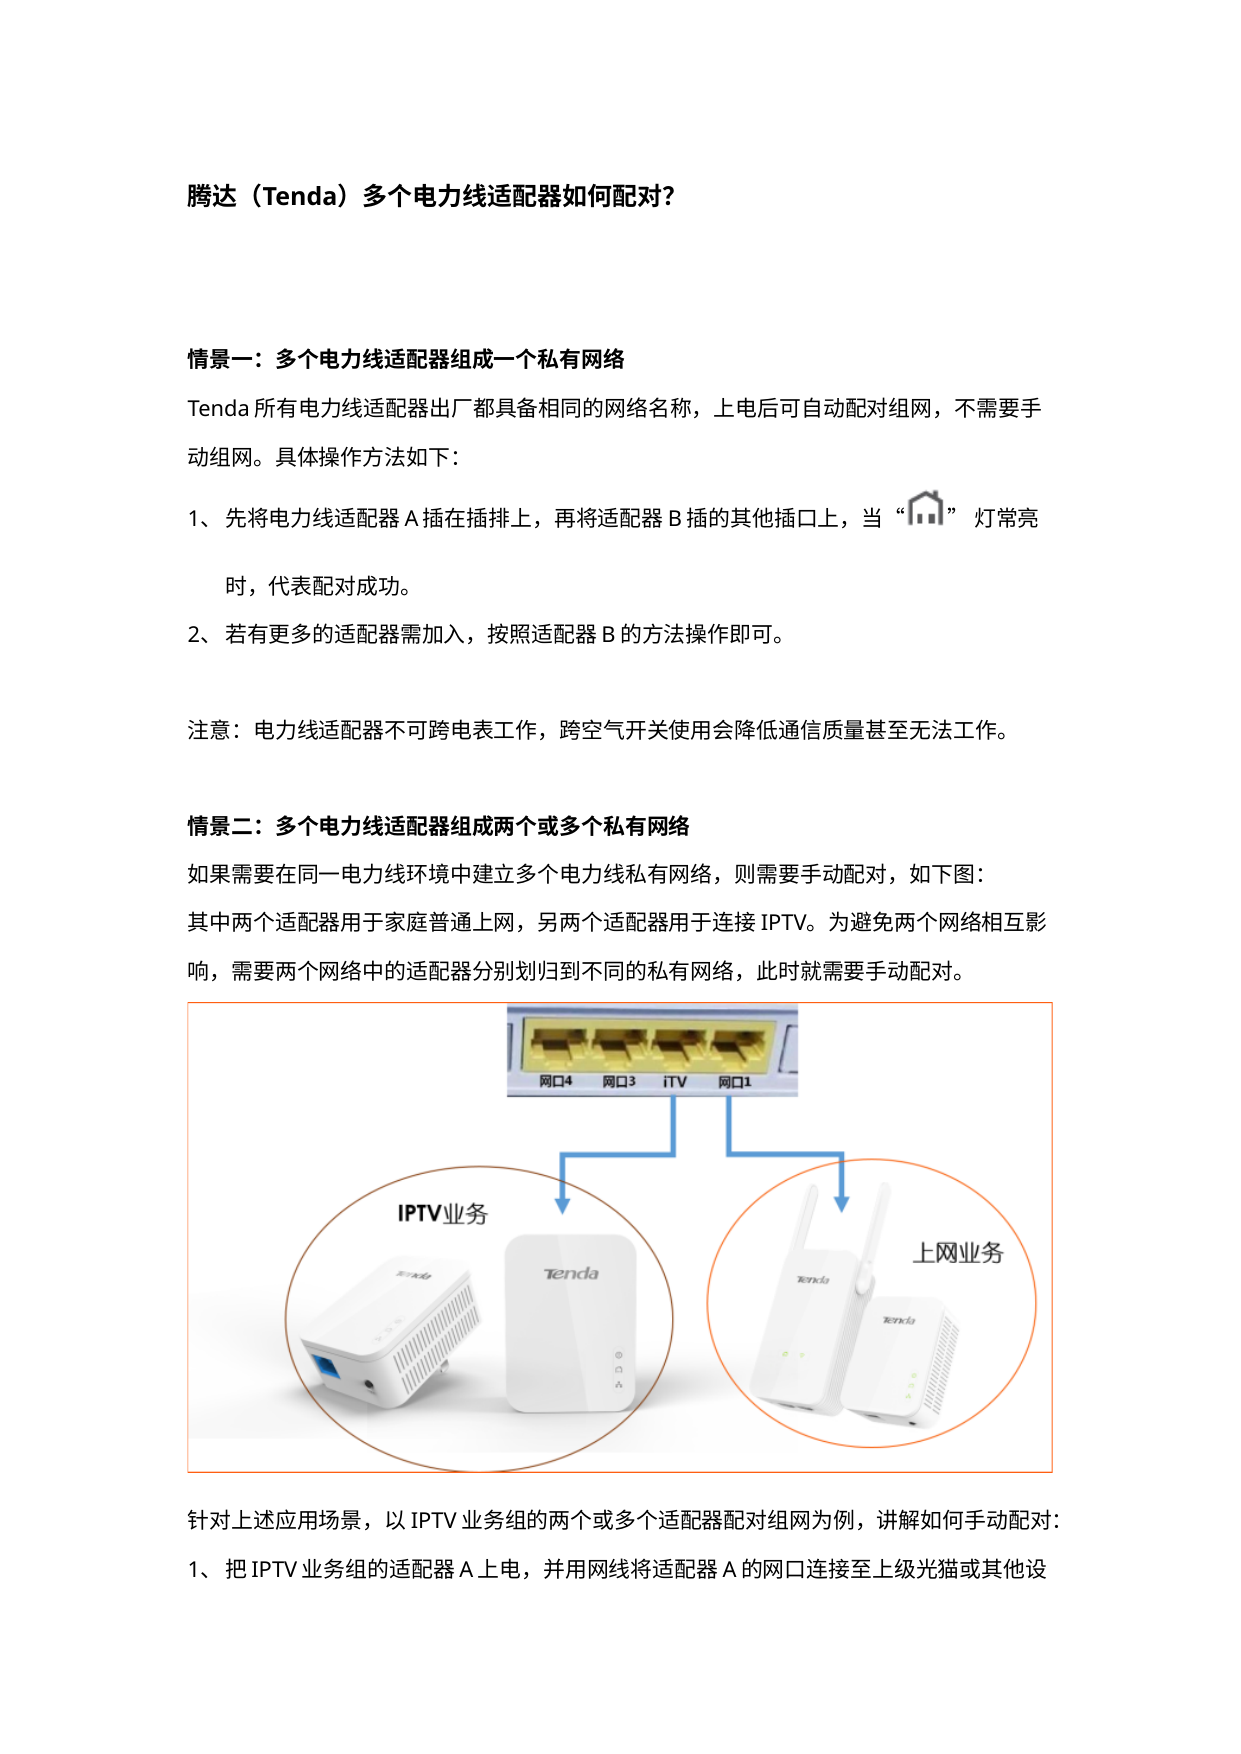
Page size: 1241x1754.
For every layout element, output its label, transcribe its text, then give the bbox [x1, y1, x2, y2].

list 若有更多的适配器需加入，按照适配器B的方法操作即可。 [187, 617, 1053, 649]
text 如果需要在同一电力线环境中建立多个电力线私有网络，则需要手动配对，如下图： [187, 857, 1053, 889]
text 针对上述应用场景，以IPTV业务组的两个或多个适配器配对组网为例，讲解如何手动配对： [187, 1503, 1053, 1536]
text 情景二：多个电力线适配器组成两个或多个私有网络 [187, 808, 1053, 841]
picture [905, 487, 948, 527]
text 注意：电力线适配器不可跨电表工作，跨空气开关使用会降低通信质量甚至无法工作。 [187, 713, 1053, 745]
picture [187, 1002, 1053, 1473]
text 情景一：多个电力线适配器组成一个私有网络 [187, 342, 1053, 374]
text Tenda所有电力线适配器出厂都具备相同的网络名称，上电后可自动配对组网，不需要手动组网。具体操作方法如下： [187, 390, 1053, 472]
list 先将电力线适配器A插在插排上，再将适配器B插的其他插口上，当“” 灯常亮时，代表配对成功。 [187, 487, 1053, 601]
text 其中两个适配器用于家庭普通上网，另两个适配器用于连接IPTV。为避免两个网络相互影响，需要两个网络中的适配器分别划归到不同的私有网络，此时就需要手动配对。 [187, 905, 1053, 986]
text 腾达（Tenda）多个电力线适配器如何配对？ [187, 162, 1053, 227]
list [187, 1551, 1053, 1584]
